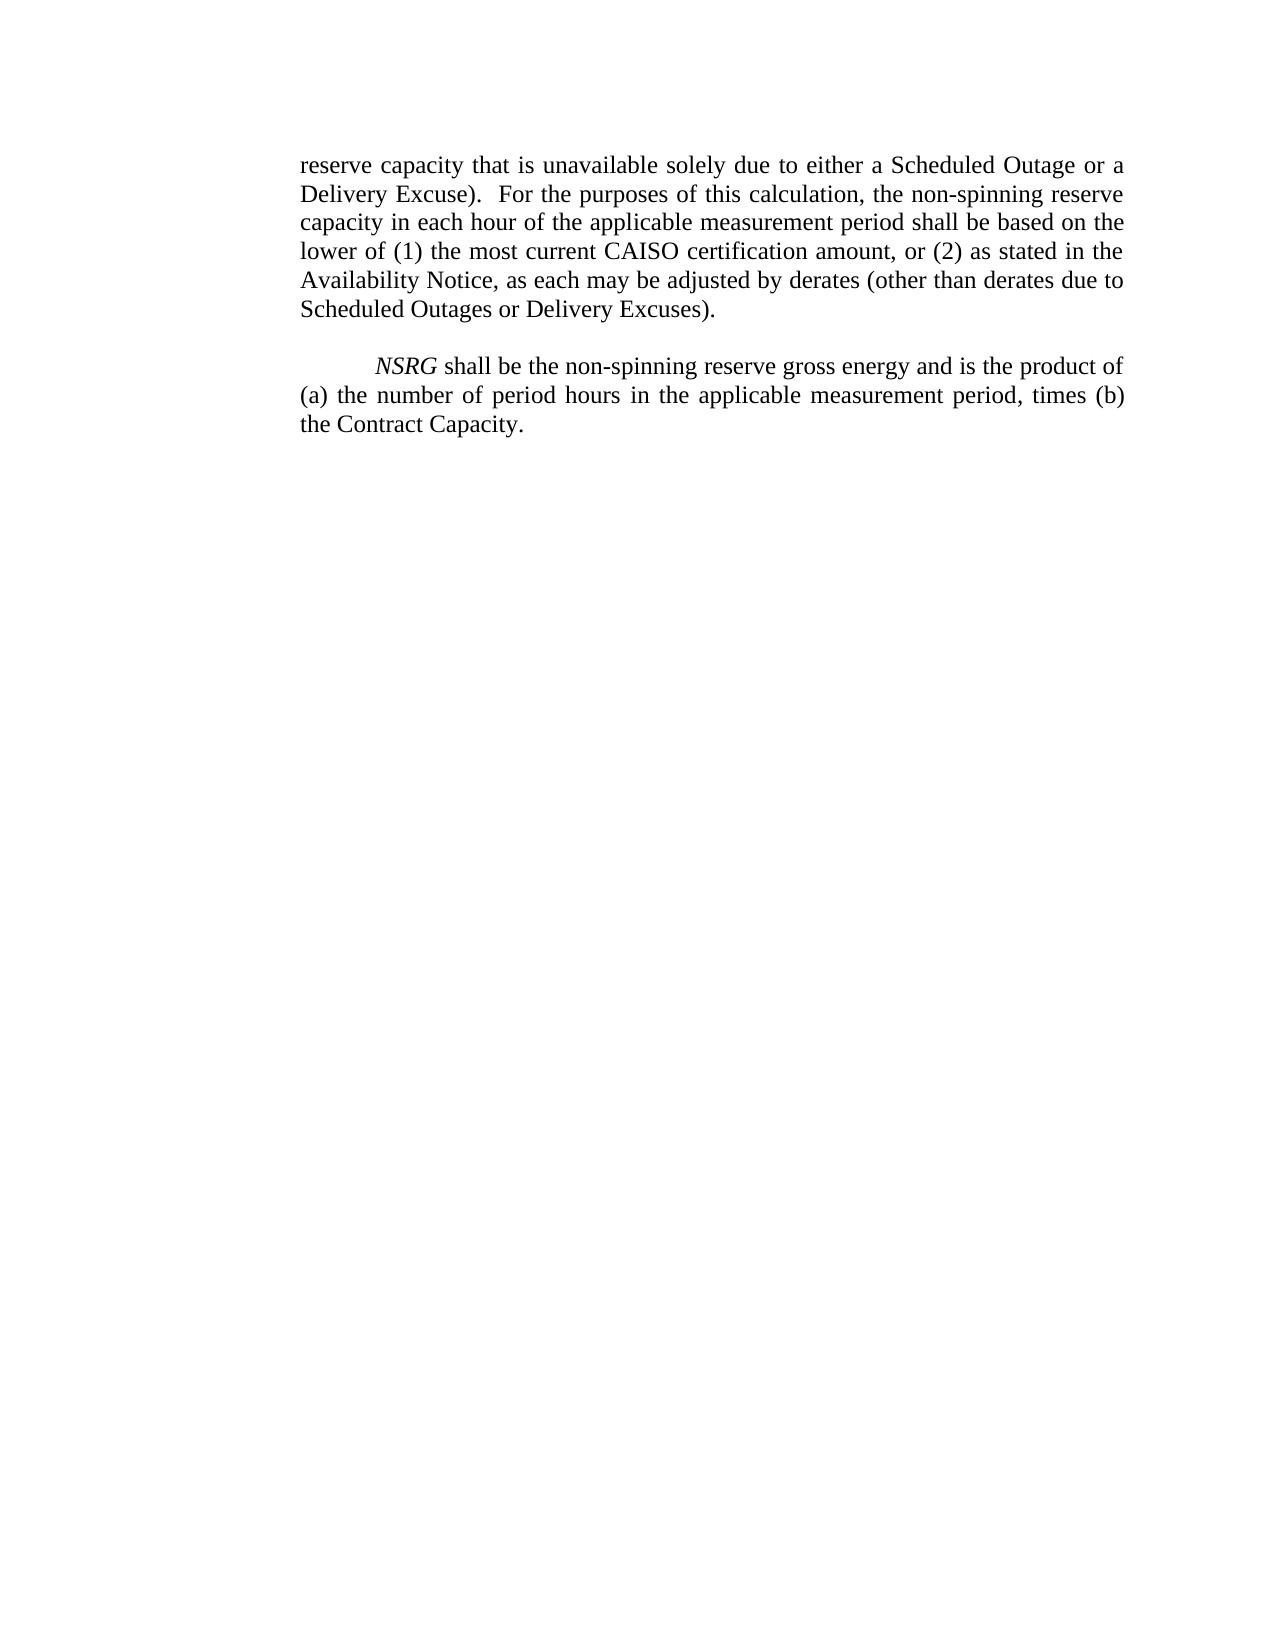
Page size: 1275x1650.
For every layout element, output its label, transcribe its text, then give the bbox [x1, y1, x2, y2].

text NSRG shall be the non-spinning reserve gross energy and is the product of (a) the number of period hours in the applicable measurement period, times (b) the Contract Capacity. [300, 351, 1125, 437]
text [300, 150, 1125, 322]
